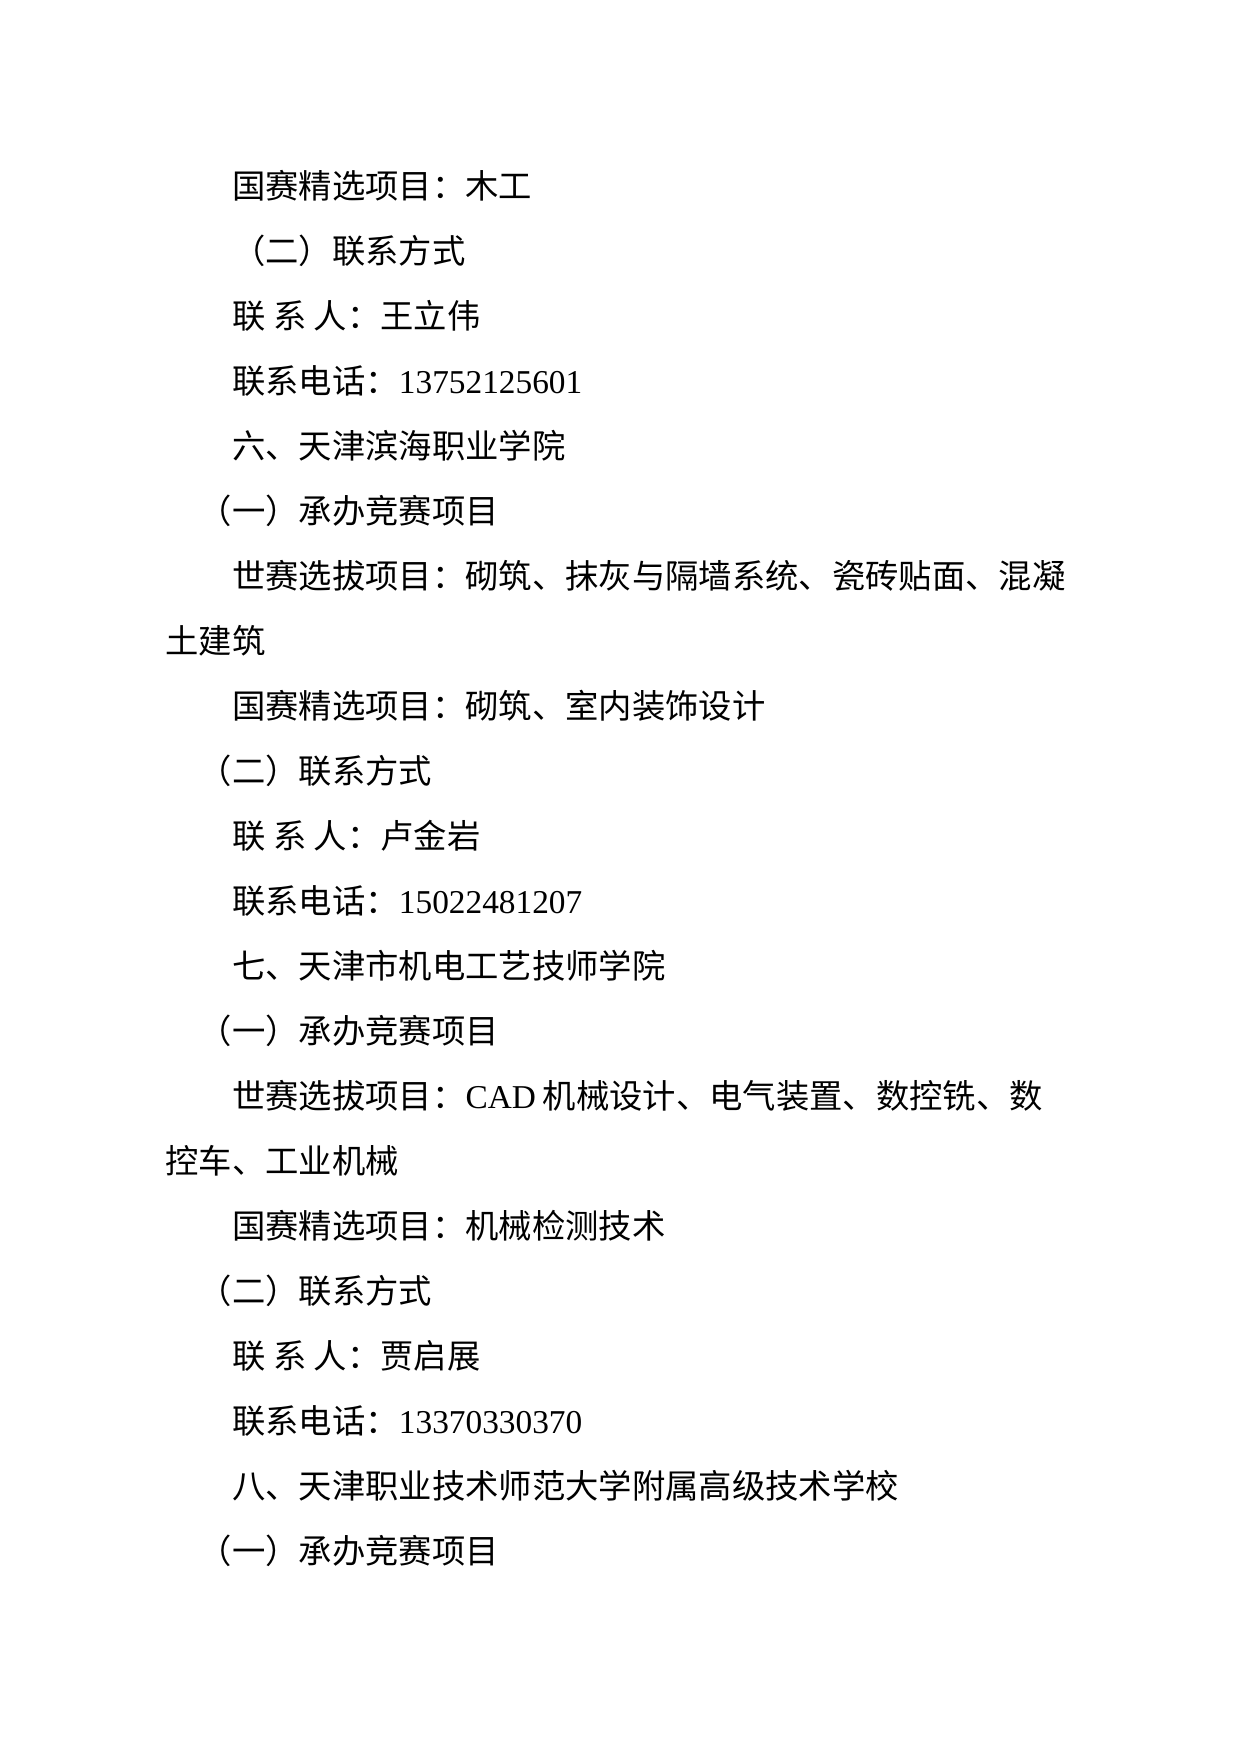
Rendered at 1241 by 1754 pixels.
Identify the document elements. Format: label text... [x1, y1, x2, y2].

text 联系电话：13370330370 [165, 1387, 1075, 1452]
text （二）联系方式 [165, 1257, 1075, 1322]
text 七、天津市机电工艺技师学院 [165, 932, 1075, 997]
text 联系电话：13752125601 [165, 347, 1075, 412]
text 联 系 人：卢金岩 [165, 802, 1075, 867]
text （一）承办竞赛项目 [165, 1517, 1075, 1582]
text 联系电话：15022481207 [165, 867, 1075, 932]
text 世赛选拔项目：CAD机械设计、电气装置、数控铣、数控车、工业机械 [165, 1062, 1075, 1192]
text （二）联系方式 [165, 737, 1075, 802]
text （二）联系方式 [165, 217, 1075, 282]
text 联 系 人：王立伟 [165, 282, 1075, 347]
text 世赛选拔项目：砌筑、抹灰与隔墙系统、瓷砖贴面、混凝土建筑 [165, 542, 1075, 672]
text 联 系 人：贾启展 [165, 1322, 1075, 1387]
text 八、天津职业技术师范大学附属高级技术学校 [165, 1452, 1075, 1517]
text （一）承办竞赛项目 [165, 477, 1075, 542]
text （一）承办竞赛项目 [165, 997, 1075, 1062]
text 国赛精选项目：机械检测技术 [165, 1192, 1075, 1257]
text 国赛精选项目：砌筑、室内装饰设计 [165, 672, 1075, 737]
text 六、天津滨海职业学院 [165, 412, 1075, 477]
text 国赛精选项目：木工 [165, 152, 1075, 217]
